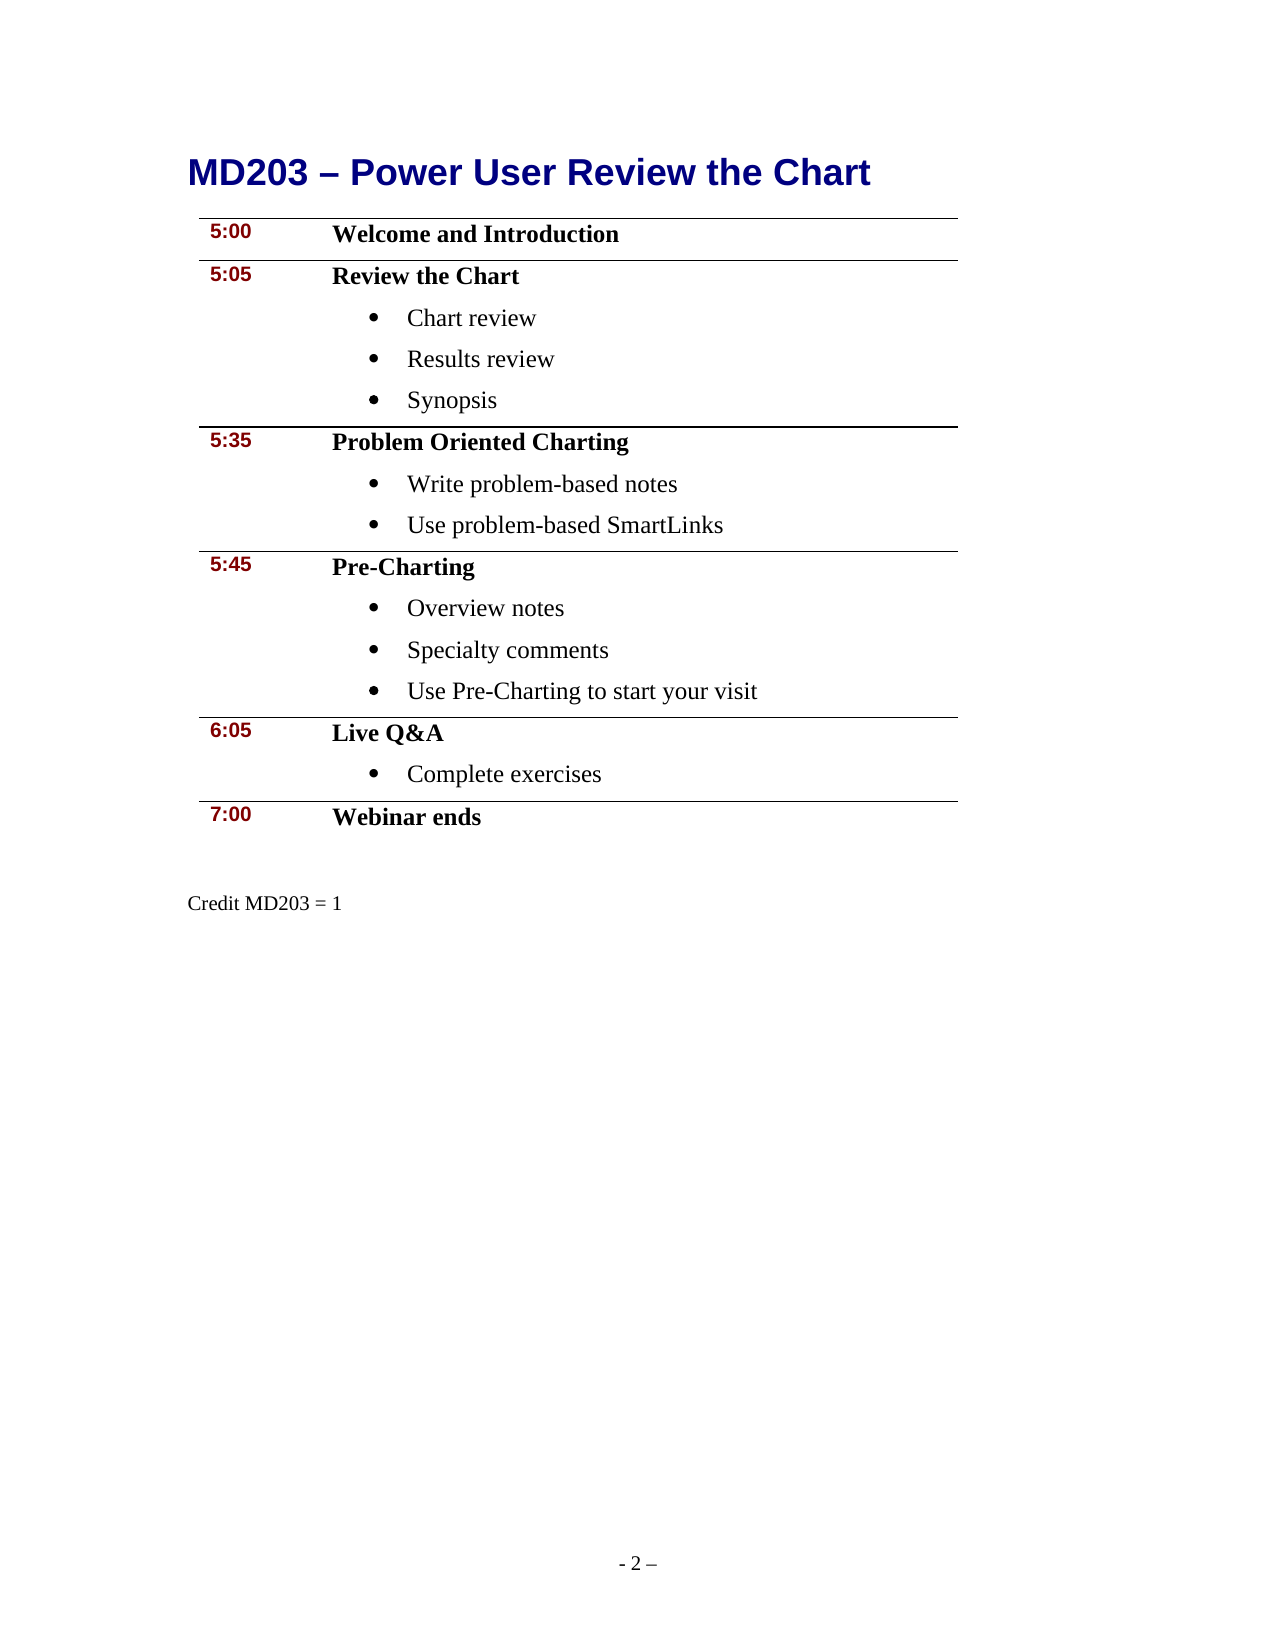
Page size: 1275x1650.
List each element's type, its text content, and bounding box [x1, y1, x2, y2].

subtitle MD203 – Power User Review the Chart [187, 150, 1087, 193]
table_cell 5:45 [199, 552, 321, 717]
table_cell 5:05 [199, 261, 321, 426]
table_cell 7:00 [199, 802, 321, 843]
table_cell 5:35 [199, 428, 321, 551]
table_cell Webinar ends [321, 802, 958, 843]
table_cell Live Q&A Complete exercises [321, 718, 958, 801]
table_cell Problem Oriented Charting Write problem-based notes Use problem-based SmartLinks [321, 428, 958, 551]
table_header 5:00 [199, 219, 321, 260]
table_cell 6:05 [199, 718, 321, 801]
table_cell Pre-Charting Overview notes Specialty comments Use Pre-Charting to start your visit [321, 552, 958, 717]
table_cell Review the Chart Chart review Results review Synopsis [321, 261, 958, 426]
text Credit MD203 = 1 [187, 891, 1087, 915]
table_header Welcome and Introduction [321, 219, 958, 260]
